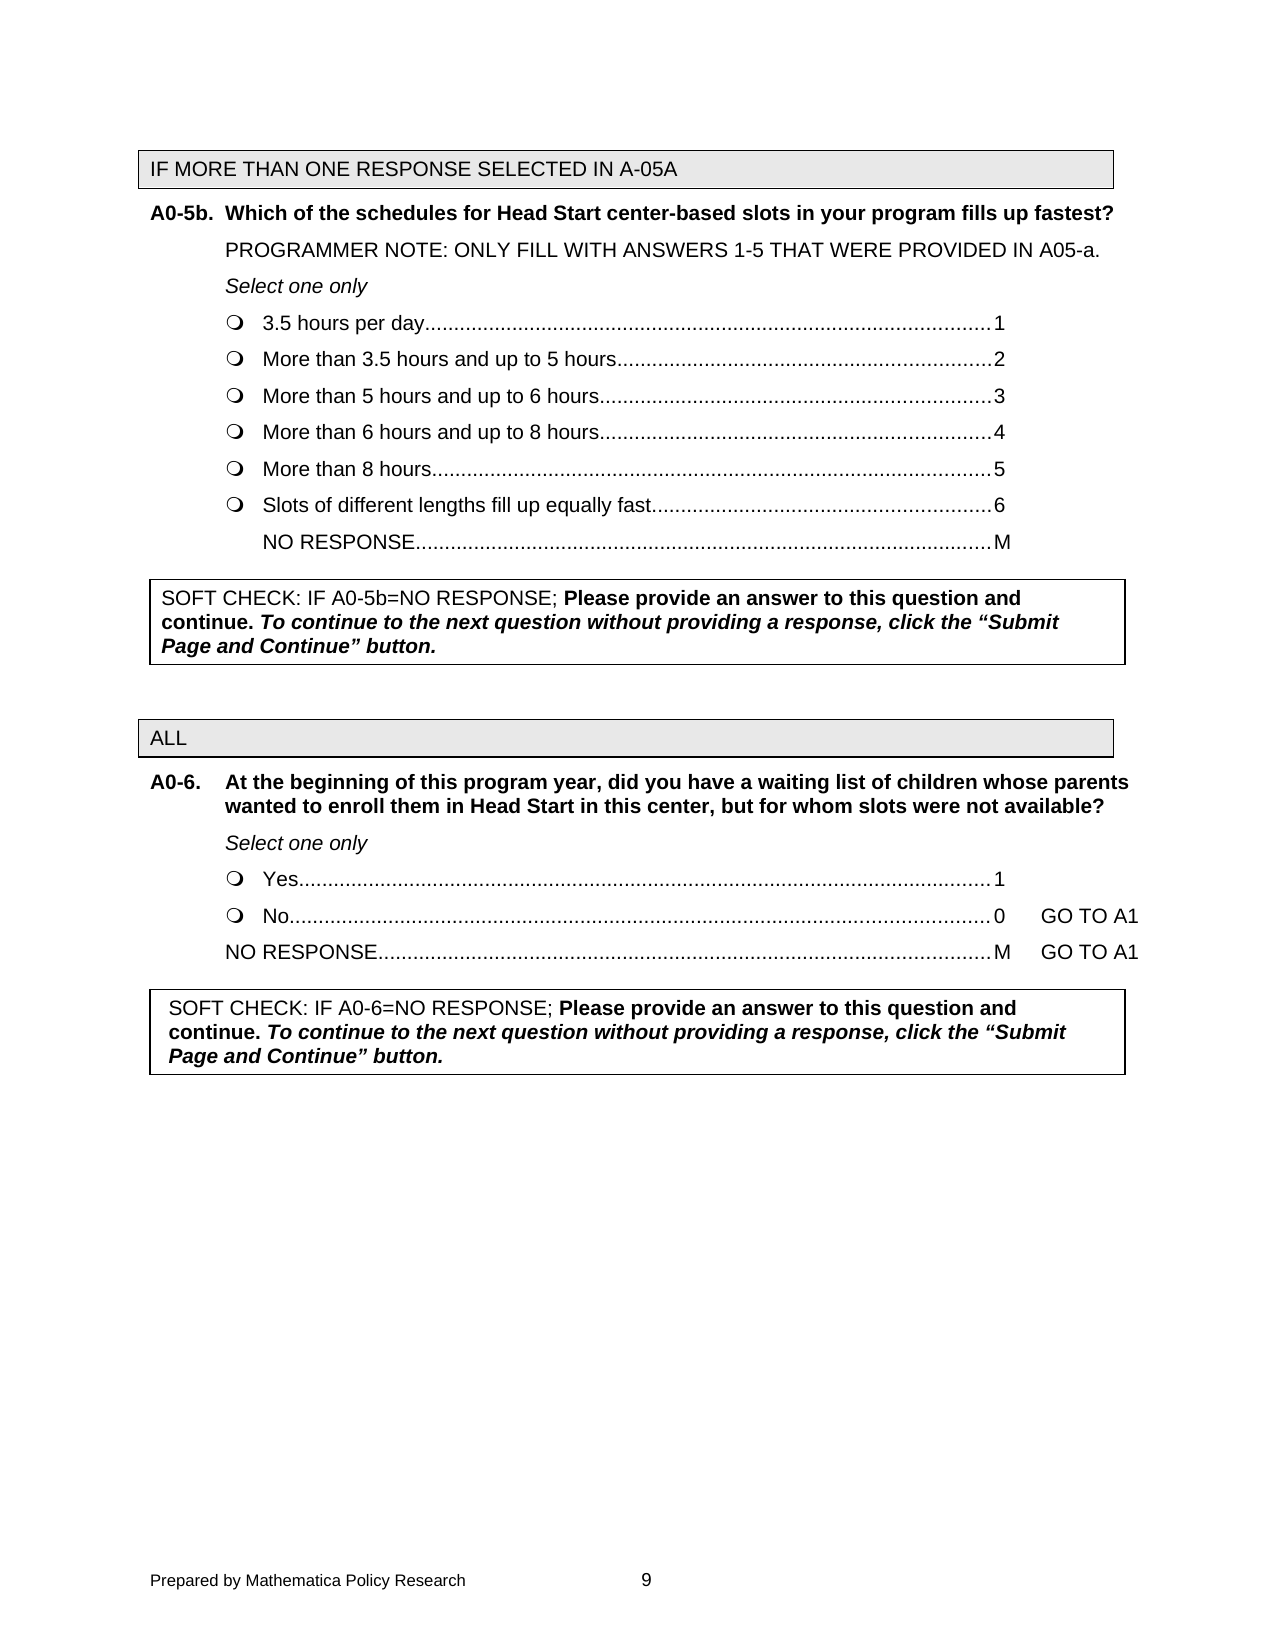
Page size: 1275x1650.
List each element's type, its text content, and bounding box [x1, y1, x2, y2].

text More than 8 hours 5 [225, 457, 956, 481]
text A0-6. At the beginning of this program year, did you have a waiting list of children whose parents wanted to enroll them in Head Start in this center, but for whom slots were not available? [150, 770, 1181, 818]
table_header IF MORE THAN ONE RESPONSE SELECTED IN A-05a [139, 151, 1113, 187]
table_header SOFT CHECK: IF A0-5b=NO RESPONSE; Please provide an answer to this question and continue. To continue to the next question without providing a response, click the “Submit Page and Continue” button. [151, 580, 1124, 664]
text No 0 GO TO A1 [225, 903, 1191, 927]
text 3.5 hours per day 1 [225, 310, 956, 334]
text NO RESPONSE M GO TO A1 [225, 940, 1191, 964]
text Slots of different lengths fill up equally fast 6 [225, 493, 956, 517]
text More than 6 hours and up to 8 hours 4 [225, 420, 956, 444]
text Select one only [150, 274, 1125, 298]
text More than 3.5 hours and up to 5 hours 2 [225, 347, 956, 371]
text PROGRAMMER NOTE: ONLY FILL WITH ANSWERS 1-5 THAT WERE PROVIDED IN A05-a. [150, 237, 1125, 261]
text More than 5 hours and up to 6 hours 3 [225, 383, 956, 408]
text A0-5b. Which of the schedules for Head Start center-based slots in your program fills up fastest? [150, 201, 1181, 225]
text Select one only [225, 830, 891, 854]
text Yes 1 [225, 867, 1191, 891]
table_header ALL [139, 720, 1113, 756]
table_header SOFT CHECK: IF A0-6=NO RESPONSE; Please provide an answer to this question and continue. To continue to the next question without providing a response, click the “Submit Page and Continue” button. [151, 990, 1124, 1074]
text NO RESPONSE M [262, 530, 1228, 554]
